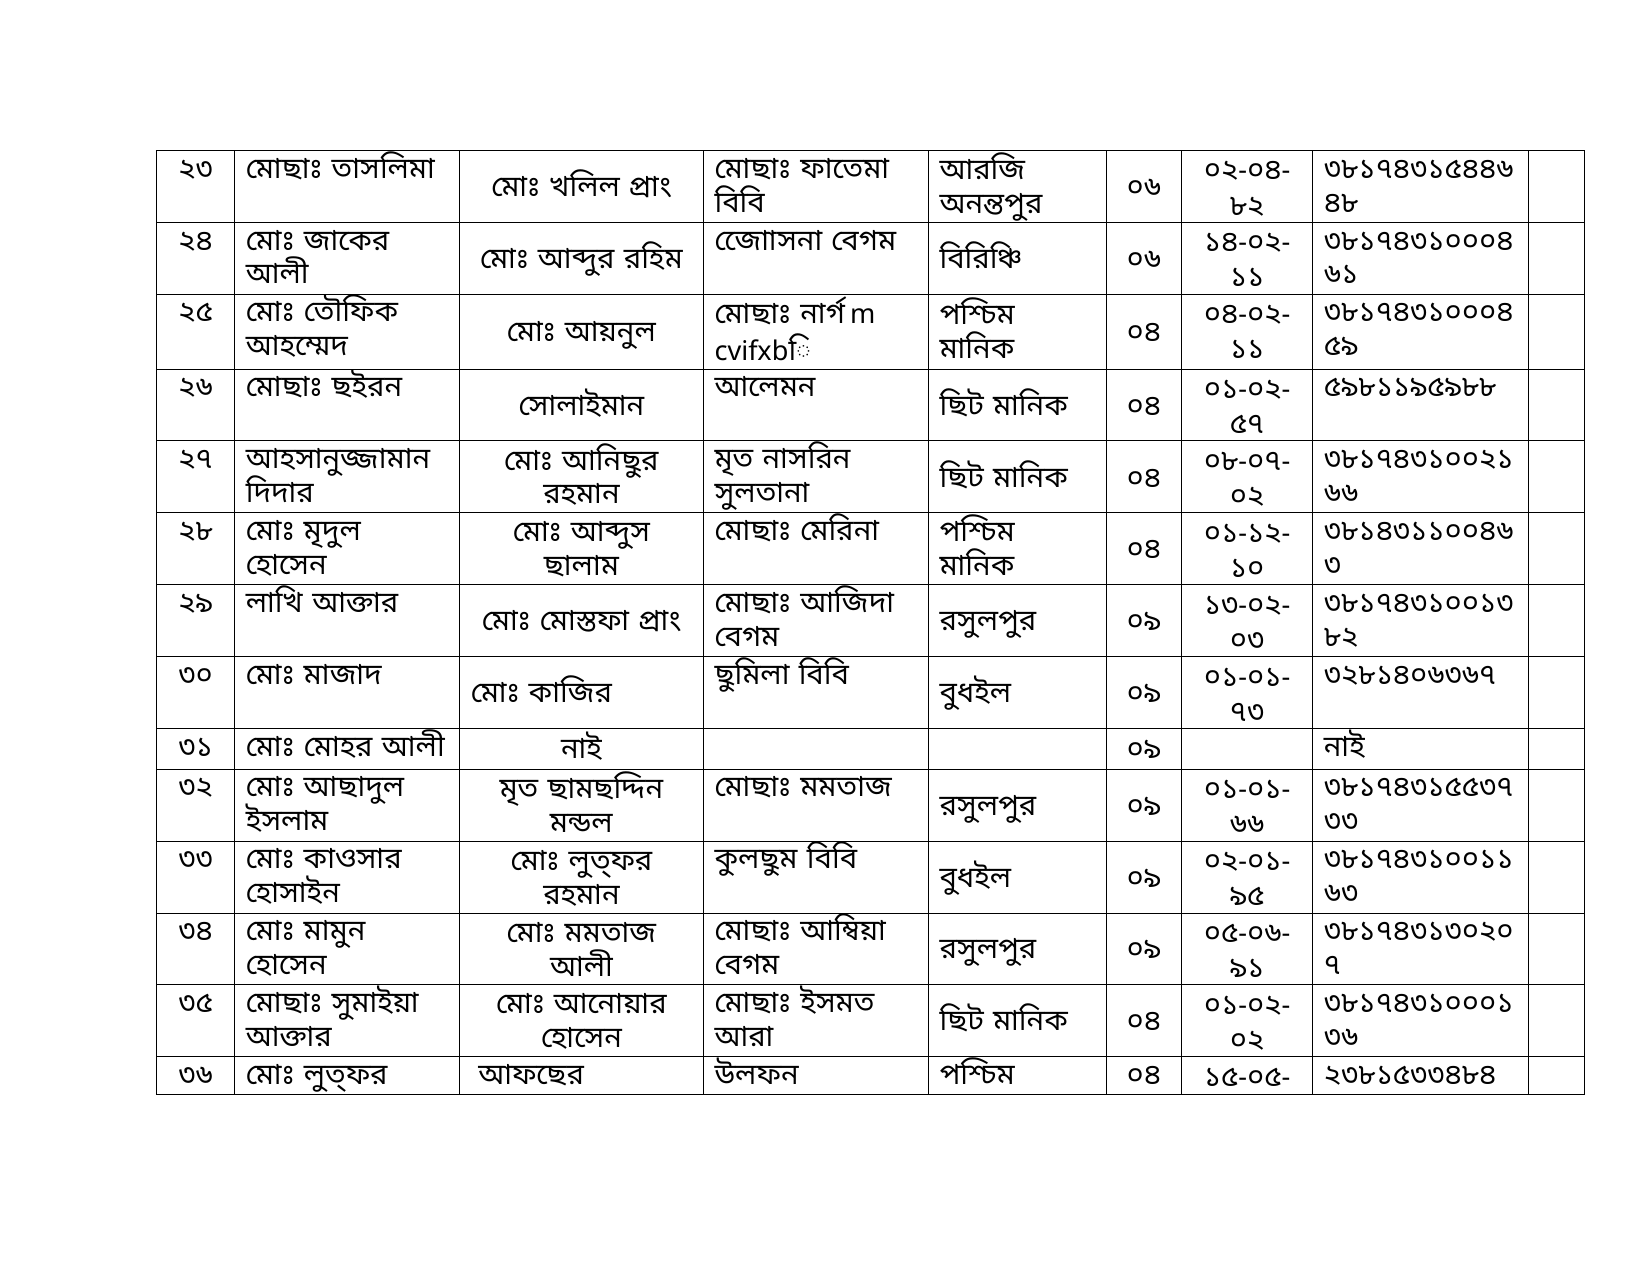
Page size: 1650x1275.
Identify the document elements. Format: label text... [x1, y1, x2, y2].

table_cell আরজি অনন্তপুর [929, 151, 1106, 222]
table_cell ০৫-০৬-৯১ [1182, 914, 1312, 984]
table_cell নাই [1313, 729, 1528, 769]
table_cell [1529, 770, 1584, 841]
table_cell আহসানুজ্জামান দিদার [235, 441, 459, 512]
table_cell মোছাঃ মমতাজ [704, 770, 928, 841]
table_cell পশ্চিম মানিক [929, 295, 1106, 368]
table_cell ৩২ [157, 770, 234, 841]
table_cell ৩৬ [157, 1057, 234, 1094]
table_cell ৩৮১৭৪৩১০০১৩৮২ [1313, 585, 1528, 656]
table_cell উলফন [704, 1057, 928, 1094]
table_cell মোছাঃ আজিদা বেগম [704, 585, 928, 656]
table_cell ০৪ [1107, 985, 1181, 1056]
table_cell মোঃ লুত্ফর রহমান [460, 842, 703, 912]
table_cell ১৩-০২-০৩ [1182, 585, 1312, 656]
table_cell ০৮-০৭-০২ [1182, 441, 1312, 512]
table_cell মোঃ তৌফিক আহম্মেদ [235, 295, 459, 368]
table_cell ০৪ [1107, 441, 1181, 512]
table_cell ৩৮১৭৪৩১০০২১৬৬ [1313, 441, 1528, 512]
table_cell ০৪ [1107, 1057, 1181, 1094]
table_cell মোছাঃ সুমাইয়া আক্তার [235, 985, 459, 1056]
table_cell মোঃ আছাদুল ইসলাম [235, 770, 459, 841]
table_cell [1529, 1057, 1584, 1094]
table_cell ছিট মানিক [929, 370, 1106, 440]
table_cell [1529, 914, 1584, 984]
table_cell ৩৮১৭৪৩১০০১১৬৩ [1313, 842, 1528, 912]
table_cell ০৬ [1107, 151, 1181, 222]
table_cell ০১-১২-১০ [1182, 513, 1312, 584]
table_cell মোছাঃ আম্বিয়া বেগম [704, 914, 928, 984]
table_cell ৩৮১৭৪৩১০০০১৩৬ [1313, 985, 1528, 1056]
table_cell মোঃ আব্দুর রহিম [460, 223, 703, 294]
table_cell [1529, 295, 1584, 368]
table_cell মোঃ আনোয়ার হোসেন [460, 985, 703, 1056]
table_cell ২৩৮১৫৩৩৪৮৪ [1313, 1057, 1528, 1094]
table_cell [1529, 585, 1584, 656]
table_cell মোঃ কাওসার হোসাইন [235, 842, 459, 912]
table_cell রসুলপুর [929, 585, 1106, 656]
table_cell [1529, 441, 1584, 512]
table_cell মোঃ মৃদুল হোসেন [235, 513, 459, 584]
table_cell [1529, 223, 1584, 294]
table_cell ০৬ [1107, 223, 1181, 294]
table_cell মোছাঃ নার্গm cvifxbি [704, 295, 928, 368]
table_cell ২৩ [157, 151, 234, 222]
table_cell ২৮ [157, 513, 234, 584]
table_cell মোছাঃ তাসলিমা [235, 151, 459, 222]
table_cell ৩৩ [157, 842, 234, 912]
table_cell ০৯ [1107, 729, 1181, 769]
table_cell মোঃ জাকের আলী [235, 223, 459, 294]
table_cell ২৬ [157, 370, 234, 440]
table_cell মোছাঃ ছইরন [235, 370, 459, 440]
table_cell [1529, 842, 1584, 912]
table_cell ৫৯৮১১৯৫৯৮৮ [1313, 370, 1528, 440]
table_cell ০১-০২-৫৭ [1182, 370, 1312, 440]
table_cell মোঃ মোহর আলী [235, 729, 459, 769]
table_cell পশ্চিম মানিক [929, 513, 1106, 584]
table_cell মোঃ আব্দুস ছালাম [460, 513, 703, 584]
table_cell ০৯ [1107, 914, 1181, 984]
table_cell মৃত ছামছদ্দিন মন্ডল [460, 770, 703, 841]
table_cell সোলাইমান [460, 370, 703, 440]
table_cell [1529, 370, 1584, 440]
table_cell ০১-০১-৭৩ [1182, 657, 1312, 728]
table_cell ০৪ [1107, 370, 1181, 440]
table_cell আলেমন [704, 370, 928, 440]
table_cell ২৪ [157, 223, 234, 294]
table_cell রসুলপুর [929, 914, 1106, 984]
table_cell ০১-০১-৬৬ [1182, 770, 1312, 841]
table_cell ০২-০৪-৮২ [1182, 151, 1312, 222]
table_cell ০২-০১-৯৫ [1182, 842, 1312, 912]
table_cell কুলছুম বিবি [704, 842, 928, 912]
table_cell বুধইল [929, 842, 1106, 912]
table_cell ০৯ [1107, 842, 1181, 912]
table_cell [1529, 657, 1584, 728]
table_cell বিরিঞ্চি [929, 223, 1106, 294]
table_cell [1529, 151, 1584, 222]
table_cell মোঃ আয়নুল [460, 295, 703, 368]
table_cell জোােসনা বেগম [704, 223, 928, 294]
table_cell [704, 729, 928, 769]
table_cell মোছাঃ ফাতেমা বিবি [704, 151, 928, 222]
table_cell ০৯ [1107, 657, 1181, 728]
table_cell ১৫-০৫-৬৬ [1182, 1057, 1312, 1094]
table_cell ০১-০২-০২ [1182, 985, 1312, 1056]
table_cell ছুমিলা বিবি [704, 657, 928, 728]
table_cell মোঃ মমতাজ আলী [460, 914, 703, 984]
table_cell মৃত নাসরিন সুলতানা [704, 441, 928, 512]
table_cell বুধইল [929, 657, 1106, 728]
table_cell ০৪-০২-১১ [1182, 295, 1312, 368]
table_cell ৩৮১৪৩১১০০৪৬৩ [1313, 513, 1528, 584]
table_cell ০৪ [1107, 295, 1181, 368]
table_cell নাই [460, 729, 703, 769]
table_cell ছিট মানিক [929, 441, 1106, 512]
table_cell ২৫ [157, 295, 234, 368]
table_cell লাখি আক্তার [235, 585, 459, 656]
table_cell ৩৮১৭৪৩১০০০৪৫৯ [1313, 295, 1528, 368]
table_cell [1529, 513, 1584, 584]
table_cell ৩৮১৭৪৩১৫৫৩৭৩৩ [1313, 770, 1528, 841]
table_cell ৩৮১৭৪৩১০০০৪৬১ [1313, 223, 1528, 294]
table_cell মোঃ মাজাদ [235, 657, 459, 728]
table_cell আফছের [460, 1057, 703, 1094]
table_cell ২৯ [157, 585, 234, 656]
table_cell [929, 729, 1106, 769]
table_cell ৩৫ [157, 985, 234, 1056]
table_cell মোছাঃ ইসমত আরা [704, 985, 928, 1056]
table_cell ৩০ [157, 657, 234, 728]
table_cell পশ্চিম মানিক [929, 1057, 1106, 1094]
table_cell মোঃ খলিল প্রাং [460, 151, 703, 222]
table_cell ১৪-০২-১১ [1182, 223, 1312, 294]
table_cell মোছাঃ মেরিনা [704, 513, 928, 584]
table_cell ০৯ [1107, 585, 1181, 656]
table_cell রসুলপুর [929, 770, 1106, 841]
table_cell ৩২৮১৪০৬৩৬৭ [1313, 657, 1528, 728]
table_cell [1529, 985, 1584, 1056]
table_cell মোঃ আনিছুর রহমান [460, 441, 703, 512]
table_cell ৩৮১৭৪৩১৫৪৪৬৪৮ [1313, 151, 1528, 222]
table_cell মোঃ লুত্ফর [235, 1057, 459, 1094]
table_cell [1182, 729, 1312, 769]
table_cell ছিট মানিক [929, 985, 1106, 1056]
table_cell [1529, 729, 1584, 769]
table_cell ০৪ [1107, 513, 1181, 584]
table_cell ৩৪ [157, 914, 234, 984]
table_cell মোঃ কাজির [460, 657, 703, 728]
table_cell মোঃ মামুন হোসেন [235, 914, 459, 984]
table_cell ৩৮১৭৪৩১৩০২০৭ [1313, 914, 1528, 984]
table_cell ২৭ [157, 441, 234, 512]
table_cell মোঃ মোস্তফা প্রাং [460, 585, 703, 656]
table_cell ৩১ [157, 729, 234, 769]
table_cell ০৯ [1107, 770, 1181, 841]
